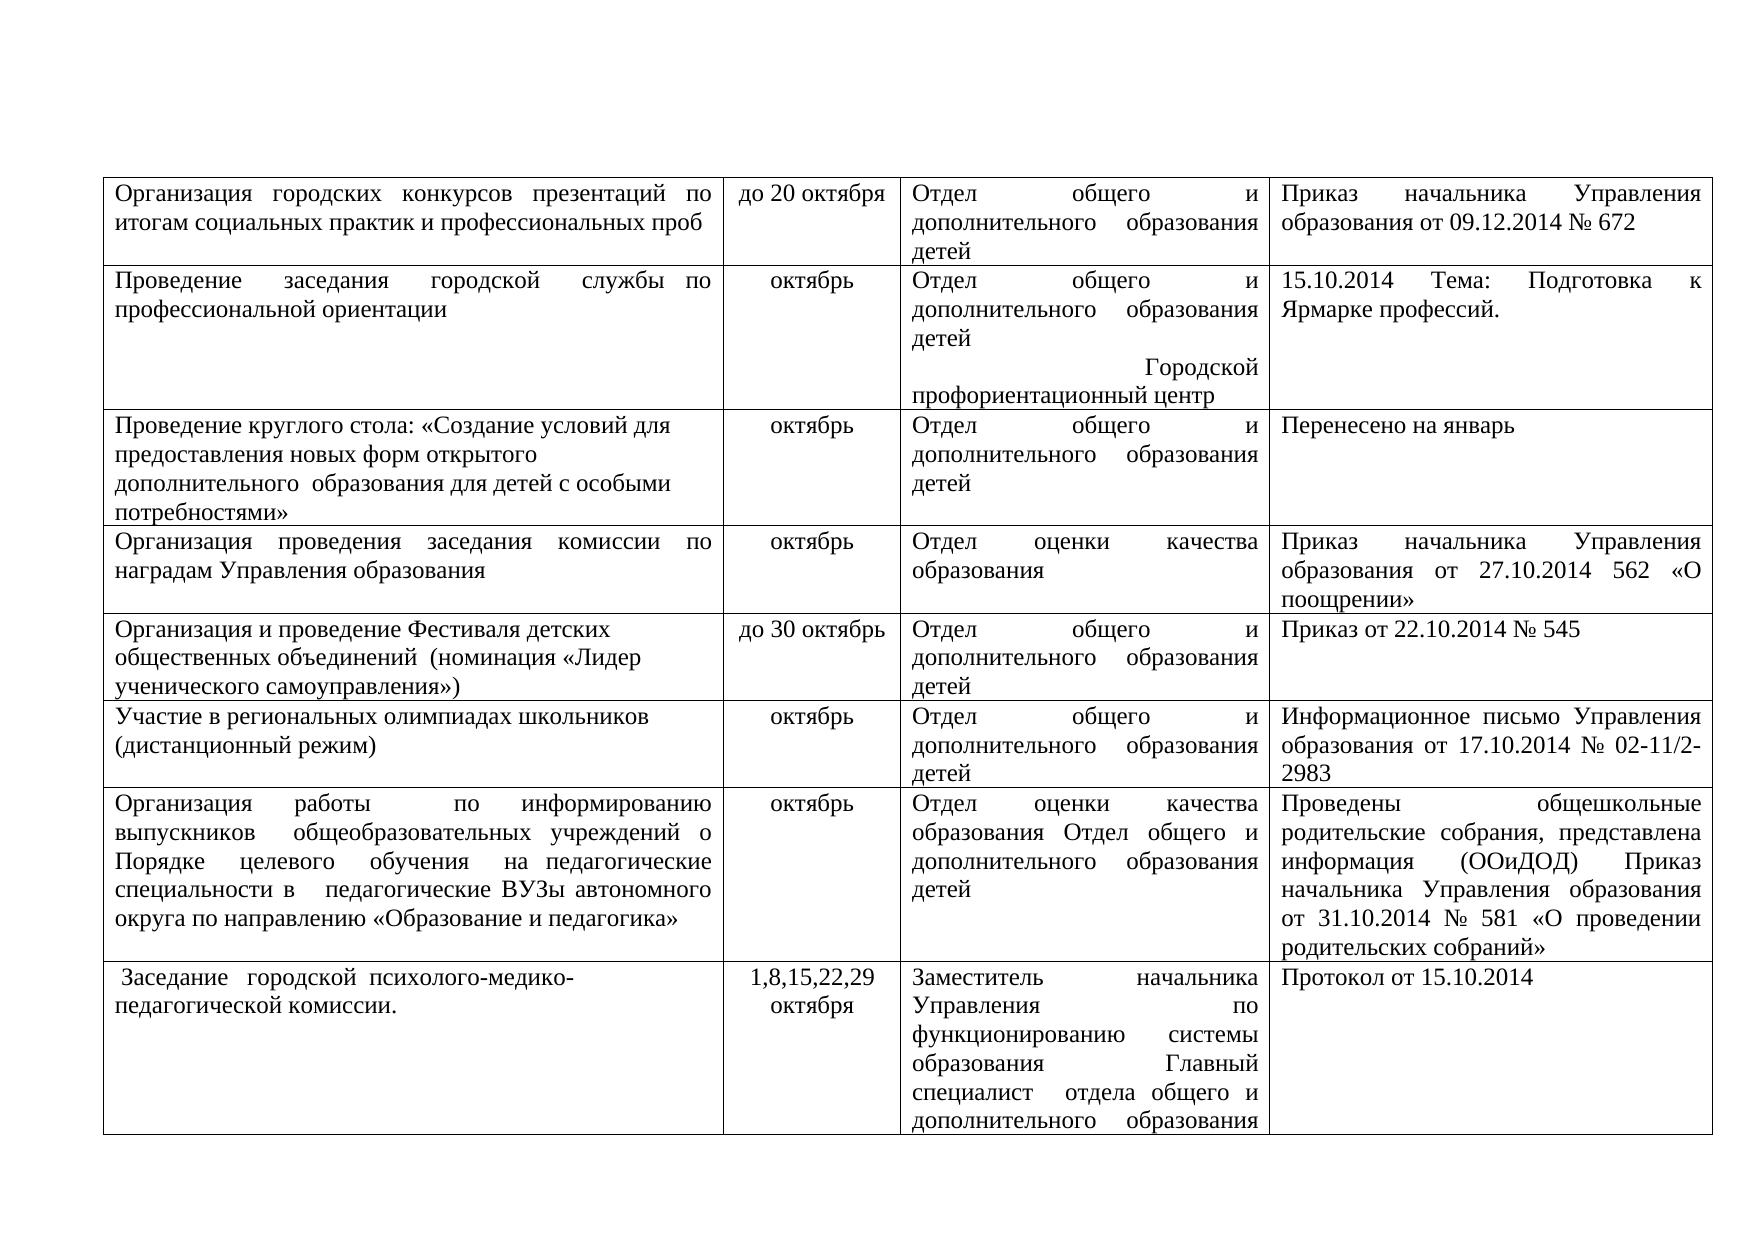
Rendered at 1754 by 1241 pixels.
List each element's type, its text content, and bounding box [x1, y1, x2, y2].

table_cell Отдел оценки качества образования [901, 526, 1269, 613]
table_cell Участие в региональных олимпиадах школьников (дистанционный режим) [104, 701, 723, 787]
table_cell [901, 962, 1269, 1134]
table_cell Приказ начальника Управления образования от 27.10.2014 562 «О поощрении» [1270, 526, 1712, 613]
table_cell Организация проведения заседания комиссии по наградам Управления образования [104, 526, 723, 613]
table_cell до 20 октября [724, 178, 900, 264]
table_cell Приказ начальника Управления образования от 09.12.2014 № 672 [1270, 178, 1712, 264]
table_cell Отдел общего и дополнительного образования детей [901, 410, 1269, 525]
table_cell Отдел оценки качества образования Отдел общего и дополнительного образования детей [901, 788, 1269, 961]
table_cell октябрь [724, 526, 900, 613]
table_cell Проведение круглого стола: «Создание условий для предоставления новых форм открытого дополнительного образования для детей с особыми потребностями» [104, 410, 723, 525]
table_cell Организация городских конкурсов презентаций по итогам социальных практик и профессиональных проб [104, 178, 723, 264]
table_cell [901, 178, 1269, 264]
table_cell Проведены общешкольные родительские собрания, представлена информация (ООиДОД) Приказ начальника Управления образования от 31.10.2014 № 581 «О проведении родительских собраний» [1270, 788, 1712, 961]
table_cell октябрь [724, 701, 900, 787]
table_cell Организация и проведение Фестиваля детских общественных объединений (номинация «Лидер ученического самоуправления») [104, 614, 723, 700]
table_cell Проведение заседания городской службы по профессиональной ориентации [104, 266, 723, 409]
table_cell Информационное письмо Управления образования от 17.10.2014 № 02-11/2-2983 [1270, 701, 1712, 787]
table_cell октябрь [724, 788, 900, 961]
table_cell Отдел общего и дополнительного образования детей Городской профориентационный центр [901, 266, 1269, 409]
table_cell Отдел общего и дополнительного образования детей [901, 701, 1269, 787]
table_cell октябрь [724, 410, 900, 525]
table_cell Приказ от 22.10.2014 № 545 [1270, 614, 1712, 700]
table_cell октябрь [724, 266, 900, 409]
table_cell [724, 962, 900, 1134]
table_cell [104, 962, 723, 1134]
table_cell 15.10.2014 Тема: Подготовка к Ярмарке профессий. [1270, 266, 1712, 409]
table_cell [1270, 962, 1712, 1134]
table_cell Отдел общего и дополнительного образования детей [901, 614, 1269, 700]
table_cell Организация работы по информированию выпускников общеобразовательных учреждений о Порядке целевого обучения на педагогические специальности в педагогические ВУЗы автономного округа по направлению «Образование и педагогика» [104, 788, 723, 961]
table_cell Перенесено на январь [1270, 410, 1712, 525]
table_cell до 30 октябрь [724, 614, 900, 700]
